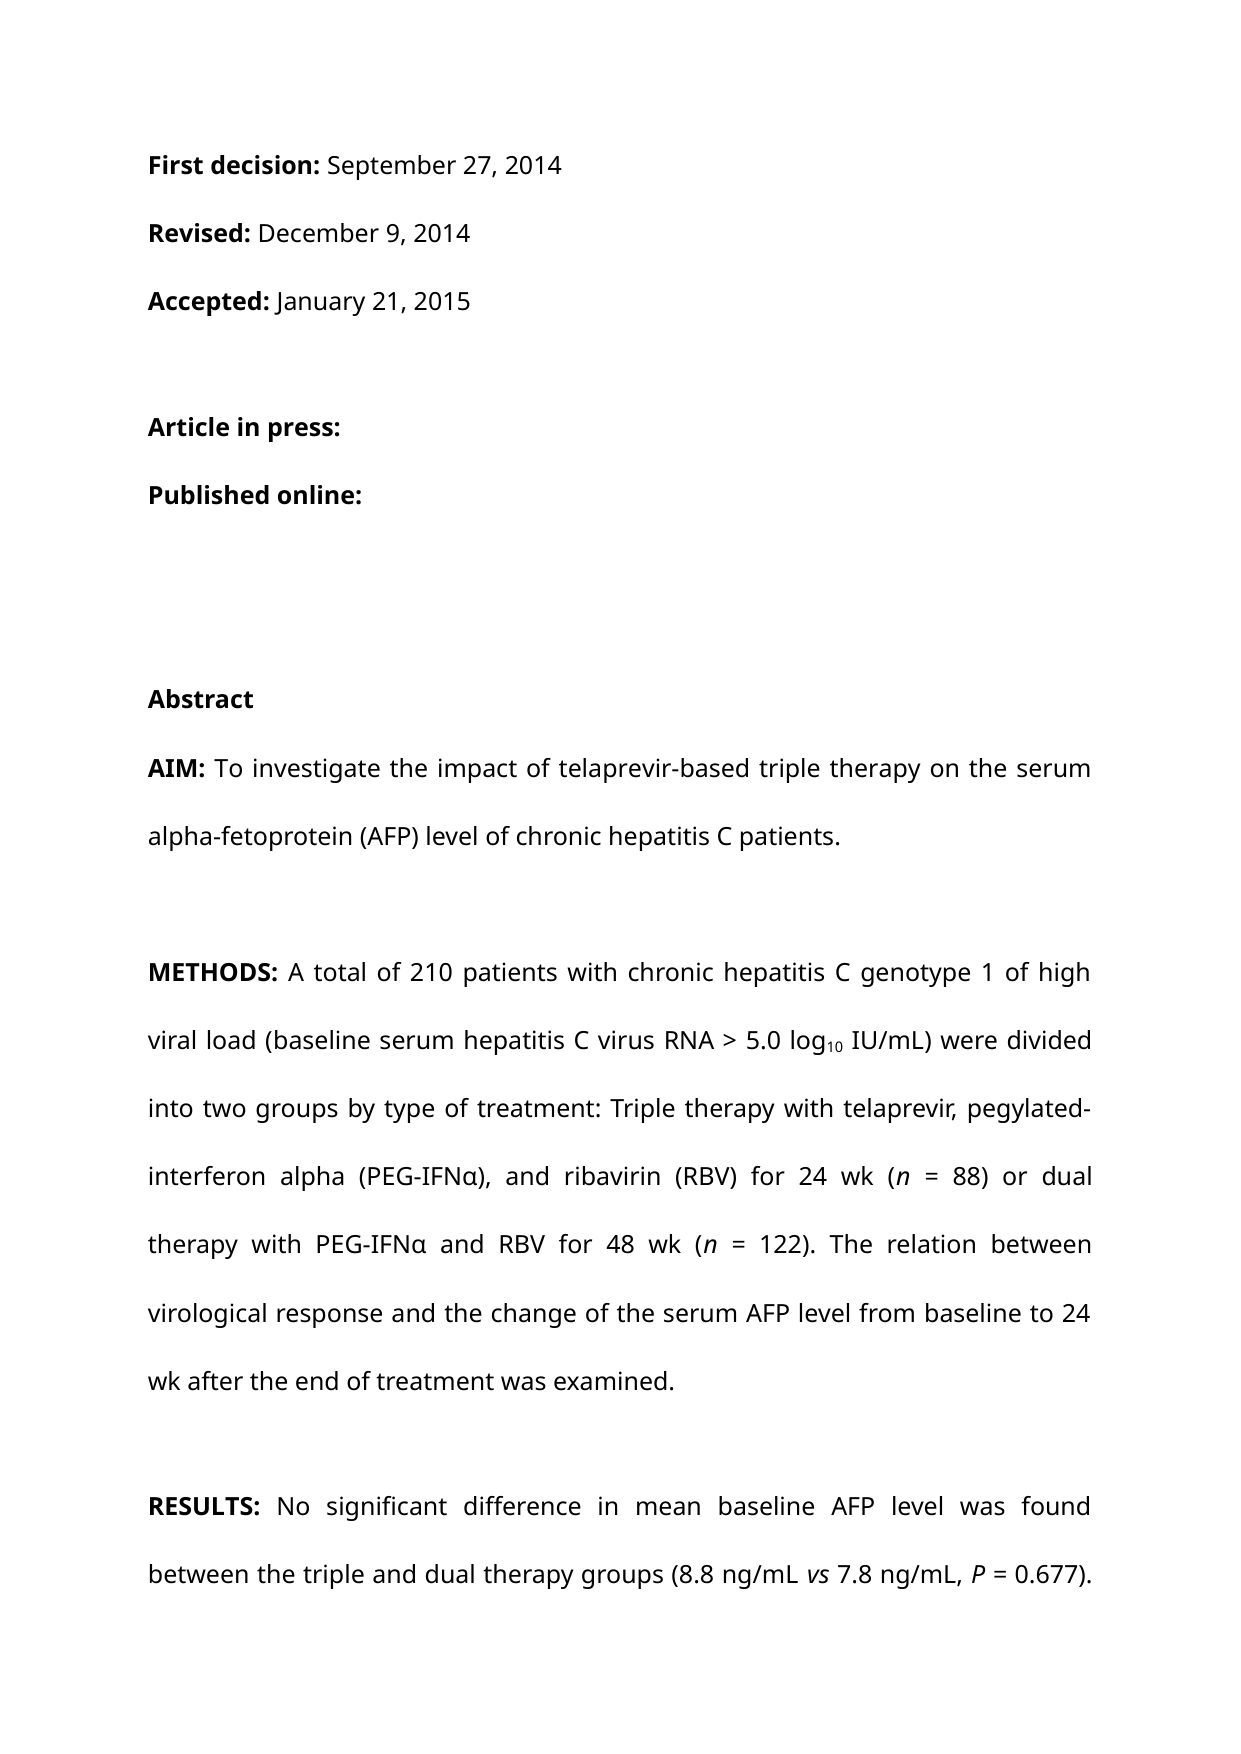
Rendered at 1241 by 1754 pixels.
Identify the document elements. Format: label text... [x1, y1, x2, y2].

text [148, 1489, 1092, 1591]
text First decision: September 27, 2014 [148, 148, 1092, 182]
text Revised: December 9, 2014 [148, 216, 1092, 250]
text Accepted: January 21, 2015 [148, 284, 1092, 318]
text AIM: To investigate the impact of telaprevir-based triple therapy on the serum alpha-fetoprotein (AFP) level of chronic hepatitis C patients. [148, 750, 1092, 852]
text Published online: [148, 478, 1092, 512]
text Article in press: [148, 409, 1092, 444]
text Abstract [148, 682, 1092, 716]
text METHODS: A total of 210 patients with chronic hepatitis C genotype 1 of high viral load (baseline serum hepatitis C virus RNA > 5.0 log10 IU/mL) were divided into two groups by type of treatment: Triple therapy with telaprevir, pegylated-interferon alpha (PEG-IFNα), and ribavirin (RBV) for 24 wk (n = 88) or dual therapy with PEG-IFNα and RBV for 48 wk (n = 122). The relation between virological response and the change of the serum AFP level from baseline to 24 wk after the end of treatment was examined. [148, 954, 1092, 1397]
